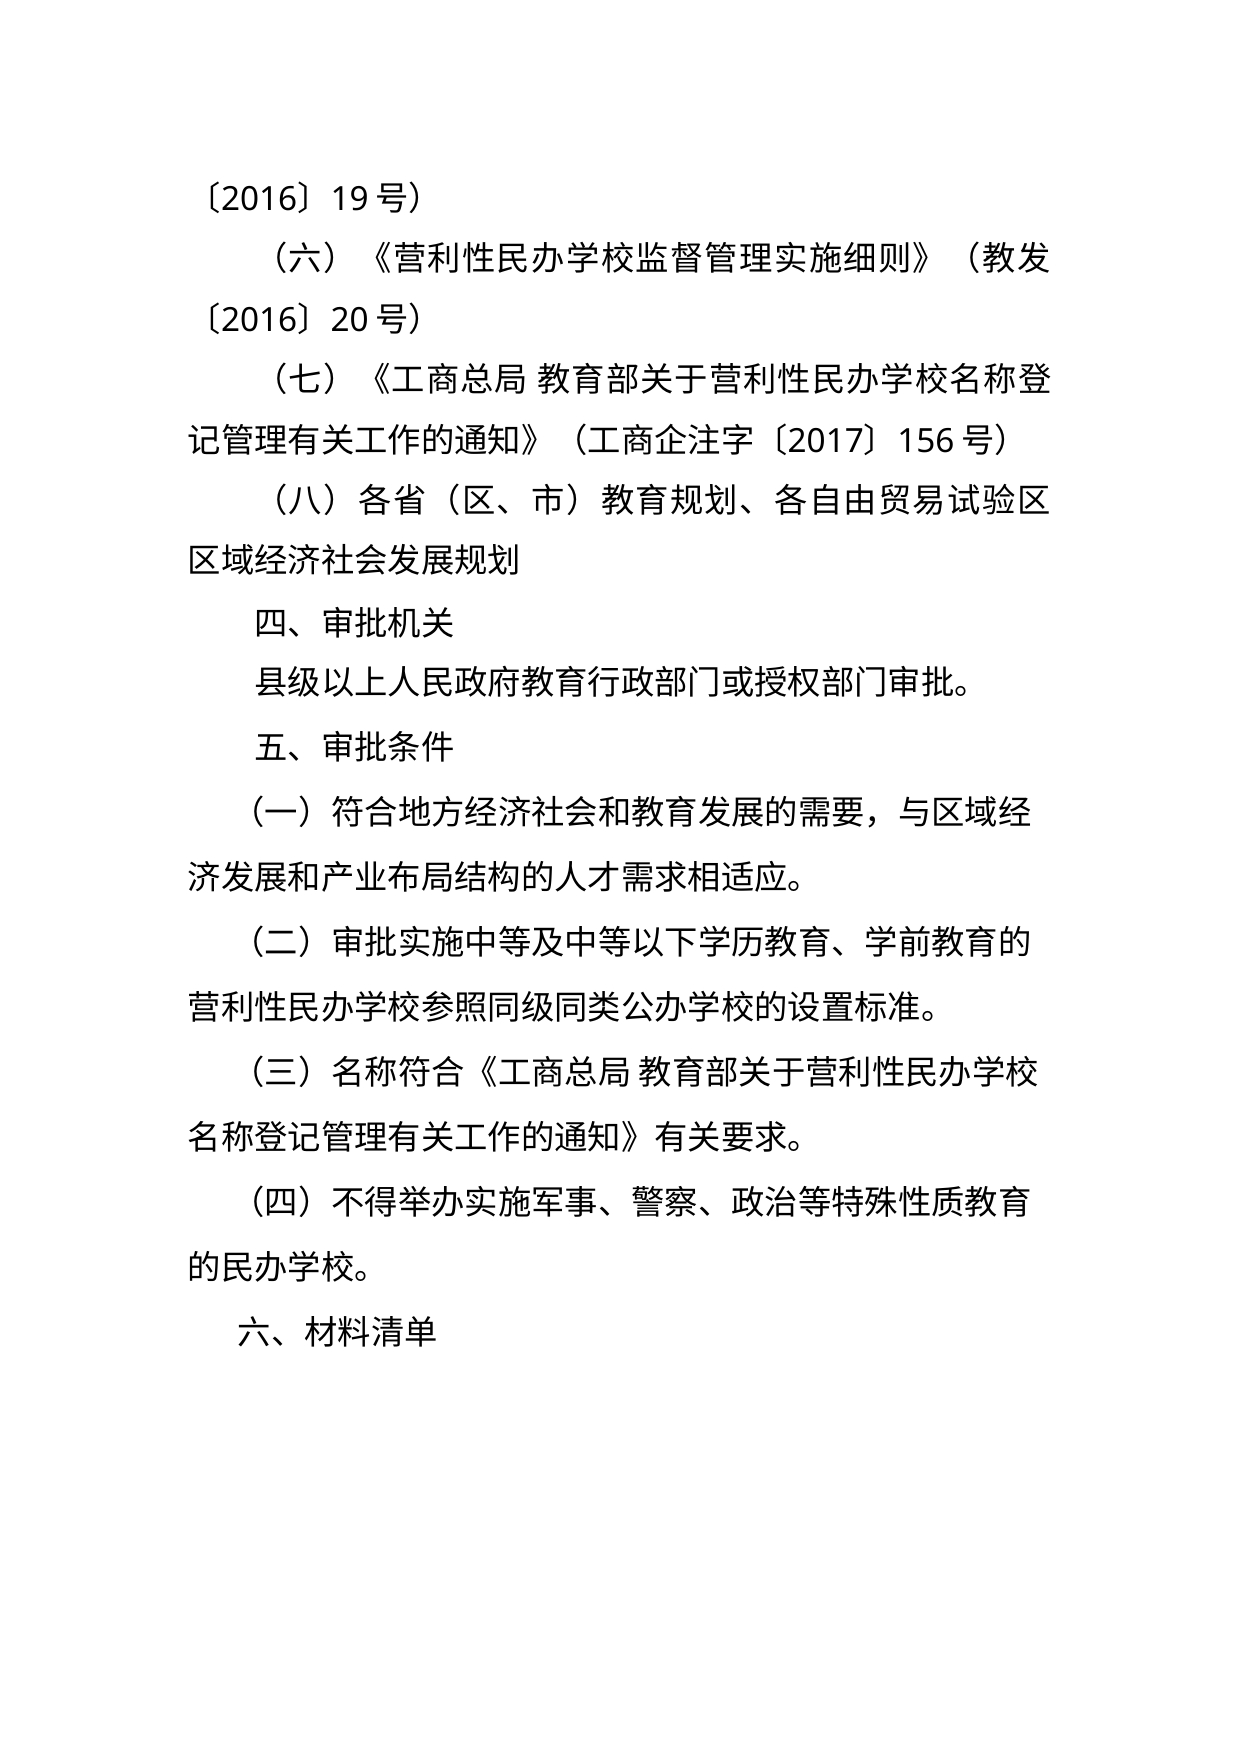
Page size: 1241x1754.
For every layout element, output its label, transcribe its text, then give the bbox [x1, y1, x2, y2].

text （六）《营利性民办学校监督管理实施细则》（教发〔2016〕20号） [187, 222, 1053, 343]
text （七）《工商总局 教育部关于营利性民办学校名称登记管理有关工作的通知》（工商企注字〔2017〕156号） [187, 343, 1053, 464]
text 四、审批机关 [187, 585, 1053, 647]
text 县级以上人民政府教育行政部门或授权部门审批。 [187, 647, 1053, 712]
list 审批实施中等及中等以下学历教育、学前教育的营利性民办学校参照同级同类公办学校的设置标准。 [187, 907, 1053, 1037]
list 不得举办实施军事、警察、政治等特殊性质教育的民办学校。 [187, 1167, 1053, 1297]
list 六、材料清单 [187, 1297, 1053, 1362]
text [187, 162, 1053, 222]
text 五、审批条件 [187, 712, 1053, 777]
text （八）各省（区、市）教育规划、各自由贸易试验区区域经济社会发展规划 [187, 464, 1053, 585]
list 名称符合《工商总局 教育部关于营利性民办学校名称登记管理有关工作的通知》有关要求。 [187, 1037, 1053, 1167]
list 符合地方经济社会和教育发展的需要，与区域经济发展和产业布局结构的人才需求相适应。 [187, 777, 1053, 907]
